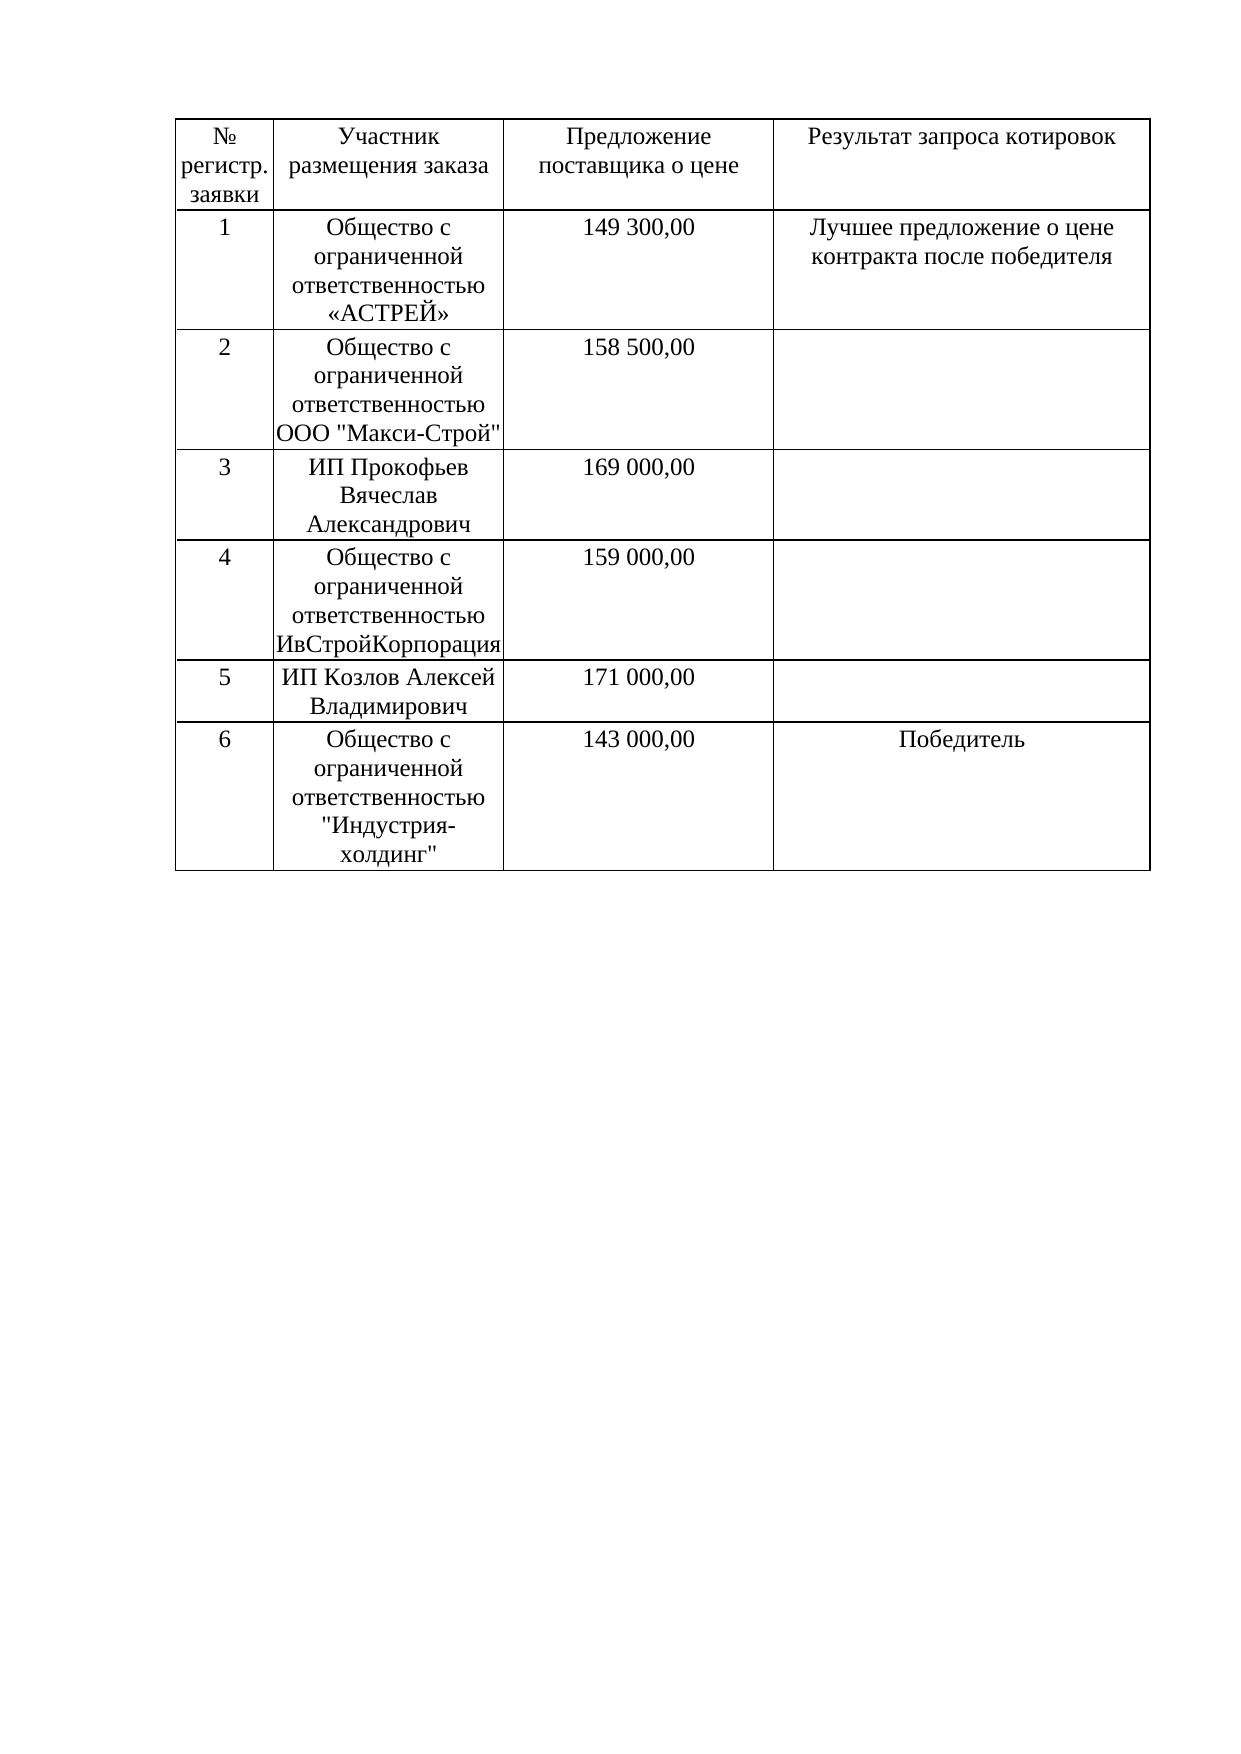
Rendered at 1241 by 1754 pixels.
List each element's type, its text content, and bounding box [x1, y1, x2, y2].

table_cell 143 000,00 [504, 723, 773, 870]
table_cell [774, 661, 1149, 721]
table_cell Общество с ограниченной ответственностью "Индустрия-холдинг" [274, 723, 503, 870]
table_cell 158 500,00 [504, 330, 773, 448]
table_header Результат запроса котировок [774, 120, 1149, 209]
table_cell 171 000,00 [504, 661, 773, 721]
table_cell Общество с ограниченной ответственностью ИвСтройКорпорация [274, 541, 503, 659]
table_cell Общество с ограниченной ответственностью ООО "Макси-Строй" [274, 330, 503, 448]
table_cell 5 [176, 660, 273, 721]
table_cell Лучшее предложение о цене контракта после победителя [774, 211, 1149, 329]
table_cell 3 [176, 450, 273, 539]
table_cell Общество с ограниченной ответственностью «АСТРЕЙ» [274, 211, 503, 329]
table_cell 6 [176, 722, 273, 870]
table_cell 149 300,00 [504, 211, 773, 329]
table_header № регистр. заявки [176, 120, 273, 209]
table_header Участник размещения заказа [274, 120, 503, 209]
table_cell [774, 541, 1149, 659]
table_cell Победитель [774, 723, 1149, 870]
table_header Предложение поставщика о цене [504, 120, 773, 209]
table_cell 169 000,00 [504, 450, 773, 539]
table_cell [774, 450, 1149, 539]
table_cell 4 [176, 540, 273, 659]
table_cell 2 [176, 330, 273, 448]
table_cell ИП Прокофьев Вячеслав Александрович [274, 450, 503, 539]
table_cell ИП Козлов Алексей Владимирович [274, 661, 503, 721]
table_cell 159 000,00 [504, 541, 773, 659]
table_cell [774, 330, 1149, 448]
table_cell 1 [176, 210, 273, 329]
